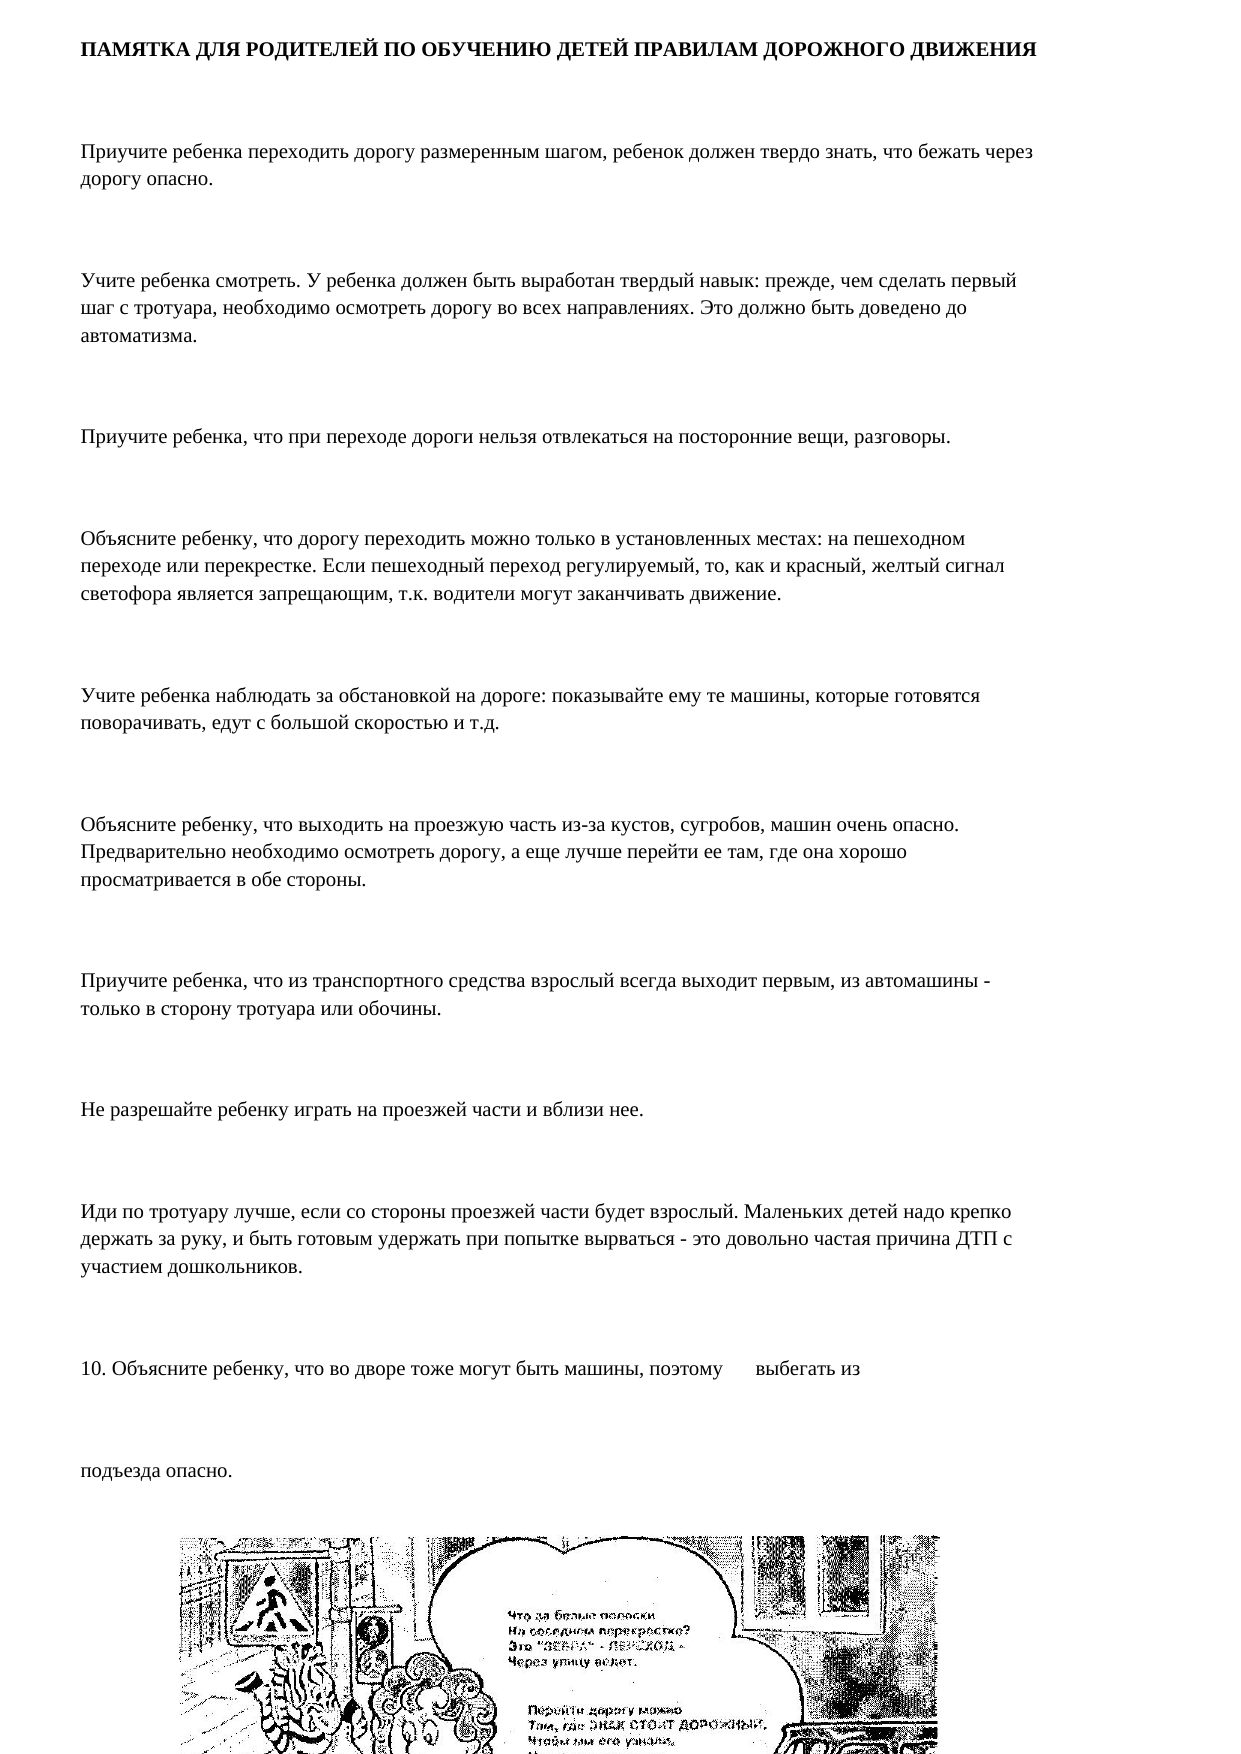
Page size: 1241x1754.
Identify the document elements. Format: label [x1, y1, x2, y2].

picture [179, 1535, 940, 1754]
